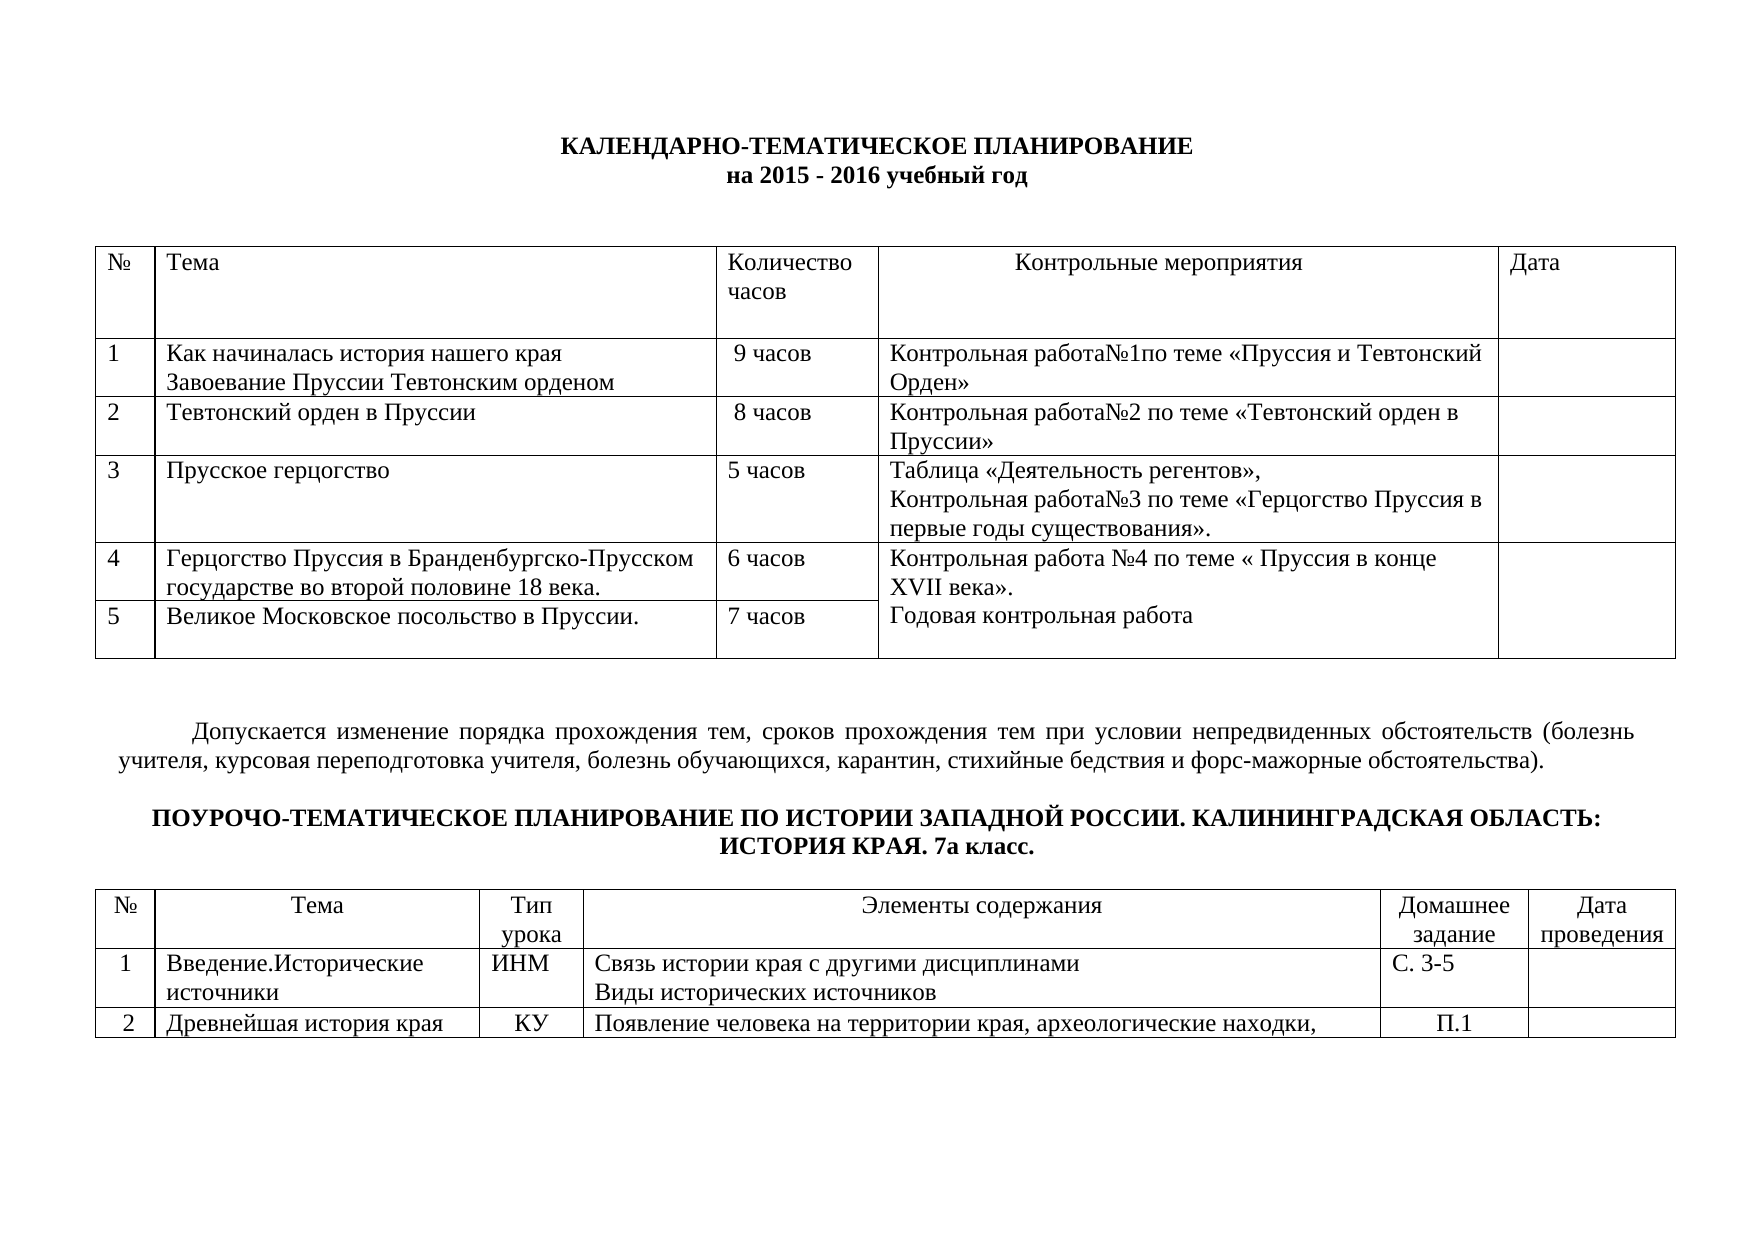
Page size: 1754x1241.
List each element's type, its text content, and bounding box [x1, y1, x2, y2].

table_cell 1 [96, 949, 154, 1007]
text Допускается изменение порядка прохождения тем, сроков прохождения тем при условии непредвиденных обстоятельств (болезнь учителя, курсовая переподготовка учителя, болезнь обучающихся, карантин, стихийные бедствия и форс-мажорные обстоятельства). [118, 716, 1636, 774]
table_cell Контрольная работа№1по теме «Пруссия и Тевтонский Орден» [879, 339, 1498, 396]
text на 2015 - 2016 учебный год [118, 160, 1636, 188]
table_header № [96, 247, 154, 337]
table_header Количество часов [717, 247, 878, 337]
table_cell П.1 [1381, 1008, 1528, 1037]
table_cell ИНМ [480, 949, 583, 1007]
table_cell Введение.Исторические источники [156, 949, 479, 1007]
table_cell [1529, 949, 1675, 1007]
text ИСТОРИЯ КРАЯ. 7а класс. [118, 831, 1636, 860]
table_cell Контрольная работа№2 по теме «Тевтонский орден в Пруссии» [879, 397, 1498, 454]
table_header Тема [156, 247, 716, 337]
table_cell 9 часов [717, 339, 878, 396]
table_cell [156, 1008, 479, 1037]
table_cell [1499, 456, 1675, 542]
text КАЛЕНДАРНО-ТЕМАТИЧЕСКОЕ ПЛАНИРОВАНИЕ [118, 131, 1636, 160]
table_cell 2 [96, 1008, 154, 1037]
table_cell Герцогство Пруссия в Бранденбургско-Прусском государстве во второй половине 18 века. [156, 543, 716, 600]
table_cell 2 [96, 397, 154, 454]
table_header Дата [1499, 247, 1675, 337]
table_header Тип урока [480, 890, 583, 947]
table_header Тема [156, 890, 479, 947]
table_header Дата проведения [1529, 890, 1675, 947]
table_cell Великое Московское посольство в Пруссии. [156, 601, 716, 658]
table_cell 3 [96, 456, 154, 542]
table_cell 4 [96, 543, 154, 600]
table_cell 8 часов [717, 397, 878, 454]
table_cell Прусское герцогство [156, 456, 716, 542]
table_cell 1 [96, 339, 154, 396]
table_header Элементы содержания [584, 890, 1380, 947]
table_cell Таблица «Деятельность регентов», Контрольная работа№3 по теме «Герцогство Пруссия в первые годы существования». [879, 456, 1498, 542]
table_cell [1499, 397, 1675, 454]
table_cell Как начиналась история нашего края Завоевание Пруссии Тевтонским орденом [156, 339, 716, 396]
text ПОУРОЧО-ТЕМАТИЧЕСКОЕ ПЛАНИРОВАНИЕ ПО ИСТОРИИ ЗАПАДНОЙ РОССИИ. КАЛИНИНГРАДСКАЯ ОБЛАСТЬ: [118, 803, 1636, 831]
table_header № [96, 890, 154, 947]
table_cell Тевтонский орден в Пруссии [156, 397, 716, 454]
table_cell 5 [96, 601, 154, 658]
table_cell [584, 1008, 1380, 1037]
table_cell Связь истории края с другими дисциплинами Виды исторических источников [584, 949, 1380, 1007]
table_cell Контрольная работа №4 по теме « Пруссия в конце ХVII века». Годовая контрольная работа [879, 543, 1498, 658]
table_cell С. 3-5 [1381, 949, 1528, 1007]
table_header Контрольные мероприятия [879, 247, 1498, 337]
table_cell 5 часов [717, 456, 878, 542]
table_cell [1499, 543, 1675, 658]
table_cell 6 часов [717, 543, 878, 600]
table_cell КУ [480, 1008, 583, 1037]
table_cell 7 часов [717, 601, 878, 658]
table_cell [1499, 339, 1675, 396]
table_cell [1529, 1008, 1675, 1037]
table_header Домашнее задание [1381, 890, 1528, 947]
